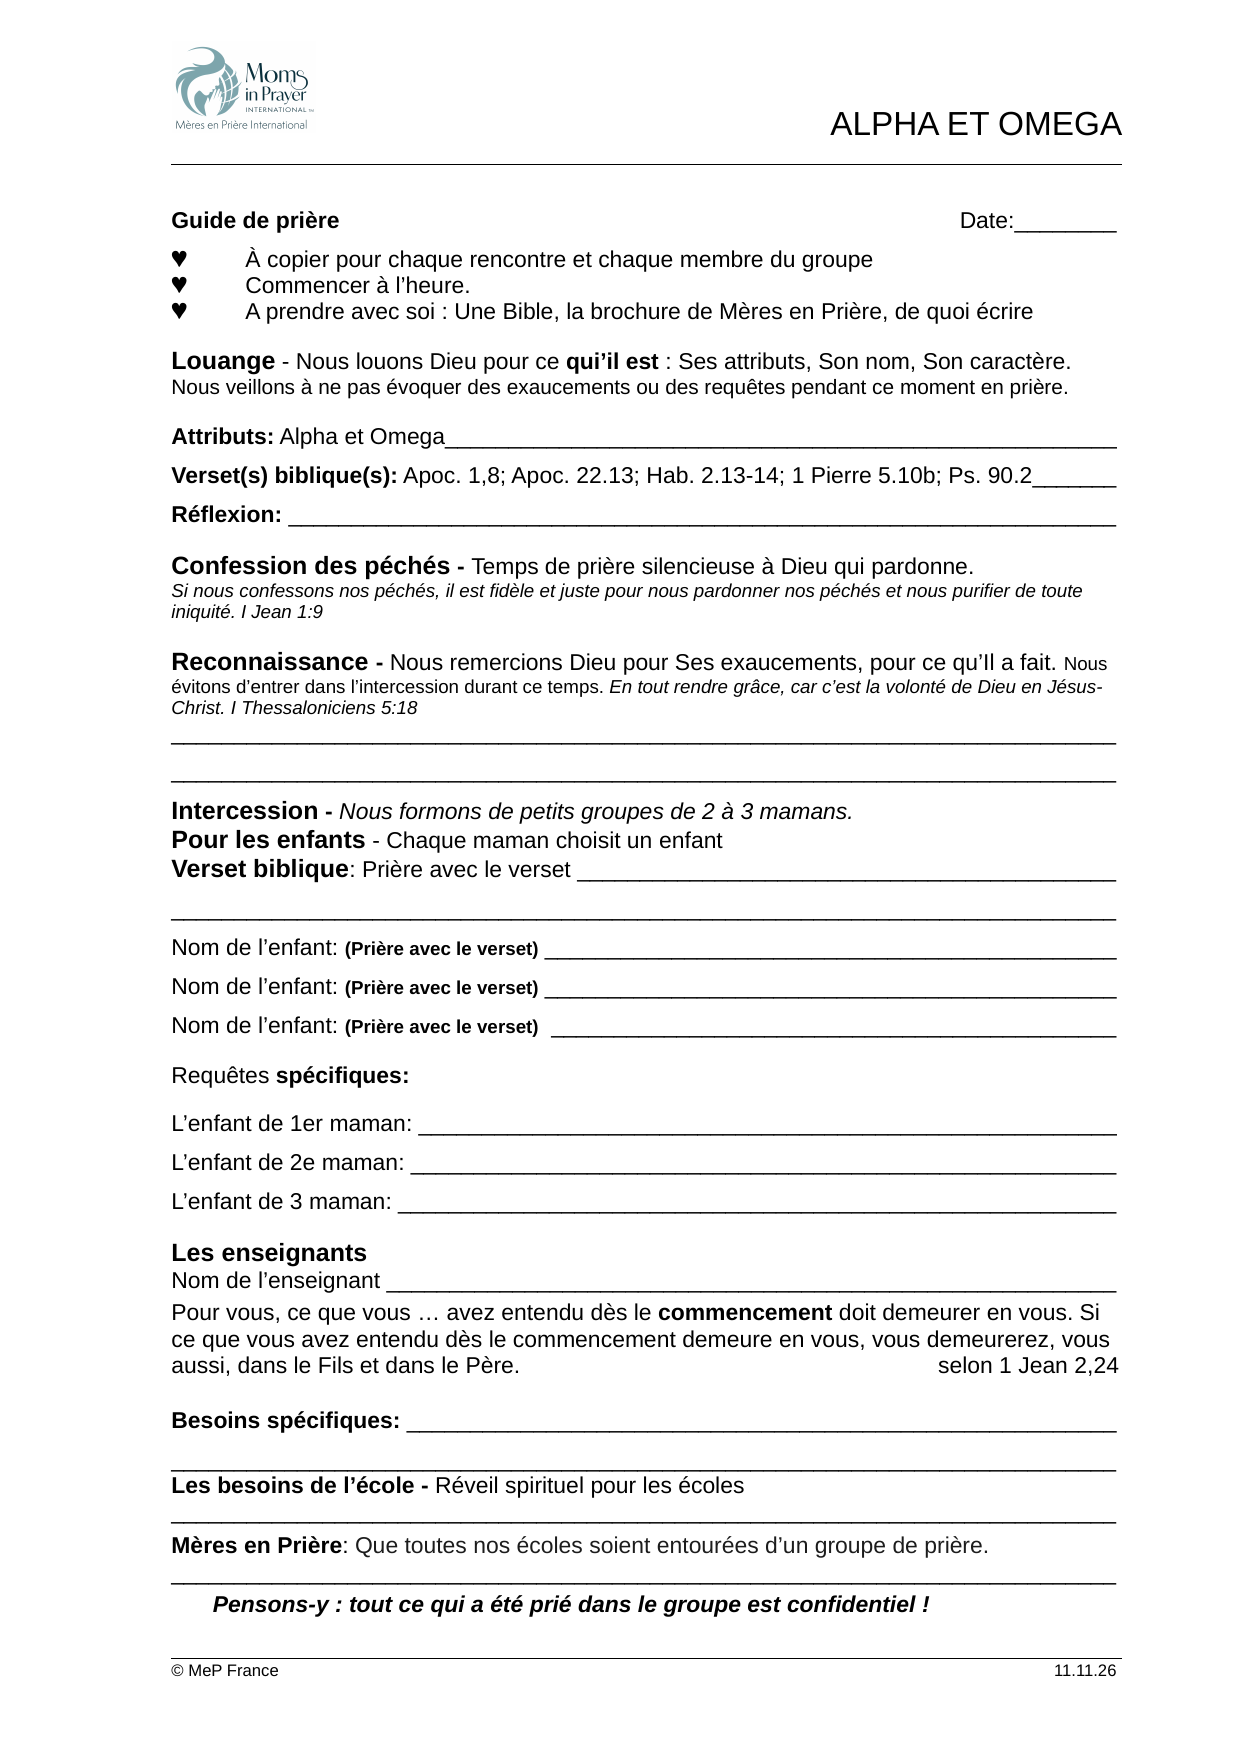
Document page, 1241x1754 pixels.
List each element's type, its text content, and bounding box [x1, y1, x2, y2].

text Les besoins de l’école - Réveil spirituel pour les écoles [171, 1472, 1122, 1498]
list Besoins spécifiques: [171, 1407, 1122, 1433]
list Nom de l’enfant: (Prière avec le verset) [171, 1012, 1122, 1038]
list Verset(s) biblique(s): Apoc. 1,8; Apoc. 22.13; Hab. 2.13-14; 1 Pierre 5.10b; Ps. 90.2 [171, 462, 1122, 488]
text Pour vous, ce que vous … avez entendu dès le commencement doit demeurer en vous. Si ce que vous avez entendu dès le commencement demeure en vous, vous demeurerez, vous aussi, dans le Fils et dans le Père. selon 1 Jean 2,24 [171, 1299, 1122, 1378]
text Si nous confessons nos péchés, il est fidèle et juste pour nous pardonner nos péchés et nous purifier de toute iniquité. I Jean 1:9 [171, 580, 1122, 623]
list À copier pour chaque rencontre et chaque membre du groupe [171, 246, 1122, 272]
list Attributs: Alpha et Omega [171, 423, 1122, 449]
text Commencer à l’heure. [171, 272, 1122, 298]
text Mères en Prière: Que toutes nos écoles soient entourées d’un groupe de prière. [171, 1532, 1122, 1559]
list Verset biblique: Prière avec le verset [171, 854, 1122, 883]
list Intercession - Nous formons de petits groupes de 2 à 3 mamans. [171, 796, 1122, 825]
list Les enseignants [171, 1238, 1122, 1267]
list Pour les enfants - Chaque maman choisit un enfant [171, 825, 1122, 854]
text A prendre avec soi : Une Bible, la brochure de Mères en Prière, de quoi écrire [171, 298, 1122, 325]
list Confession des péchés - Temps de prière silencieuse à Dieu qui pardonne. [171, 551, 1122, 580]
list Guide de prière Date:________ [171, 207, 1122, 233]
list L’enfant de 1er maman: [171, 1110, 1122, 1136]
list Reconnaissance - Nous remercions Dieu pour Ses exaucements, pour ce qu’Il a fait. Nous évitons d’entrer dans l’intercession durant ce temps. En tout rendre grâce, car c’est la volonté de Dieu en Jésus-Christ. I Thessaloniciens 5:18 [171, 647, 1122, 719]
list Nom de l’enfant: (Prière avec le verset) [171, 973, 1122, 999]
list Nom de l’enfant: (Prière avec le verset) [171, 934, 1122, 960]
text Louange - Nous louons Dieu pour ce qui’il est : Ses attributs, Son nom, Son caractère. Nous veillons à ne pas évoquer des exaucements ou des requêtes pendant ce moment en prière. [171, 346, 1122, 399]
list Nom de l’enseignant [171, 1267, 1122, 1293]
picture [171, 41, 316, 139]
list Pensons-y : tout ce qui a été prié dans le groupe est confidentiel ! [213, 1591, 1122, 1618]
list Réflexion: [171, 501, 1122, 527]
list L’enfant de 2e maman: [171, 1149, 1122, 1175]
list L’enfant de 3 maman: [171, 1188, 1122, 1214]
list Requêtes spécifiques: [171, 1062, 1122, 1088]
